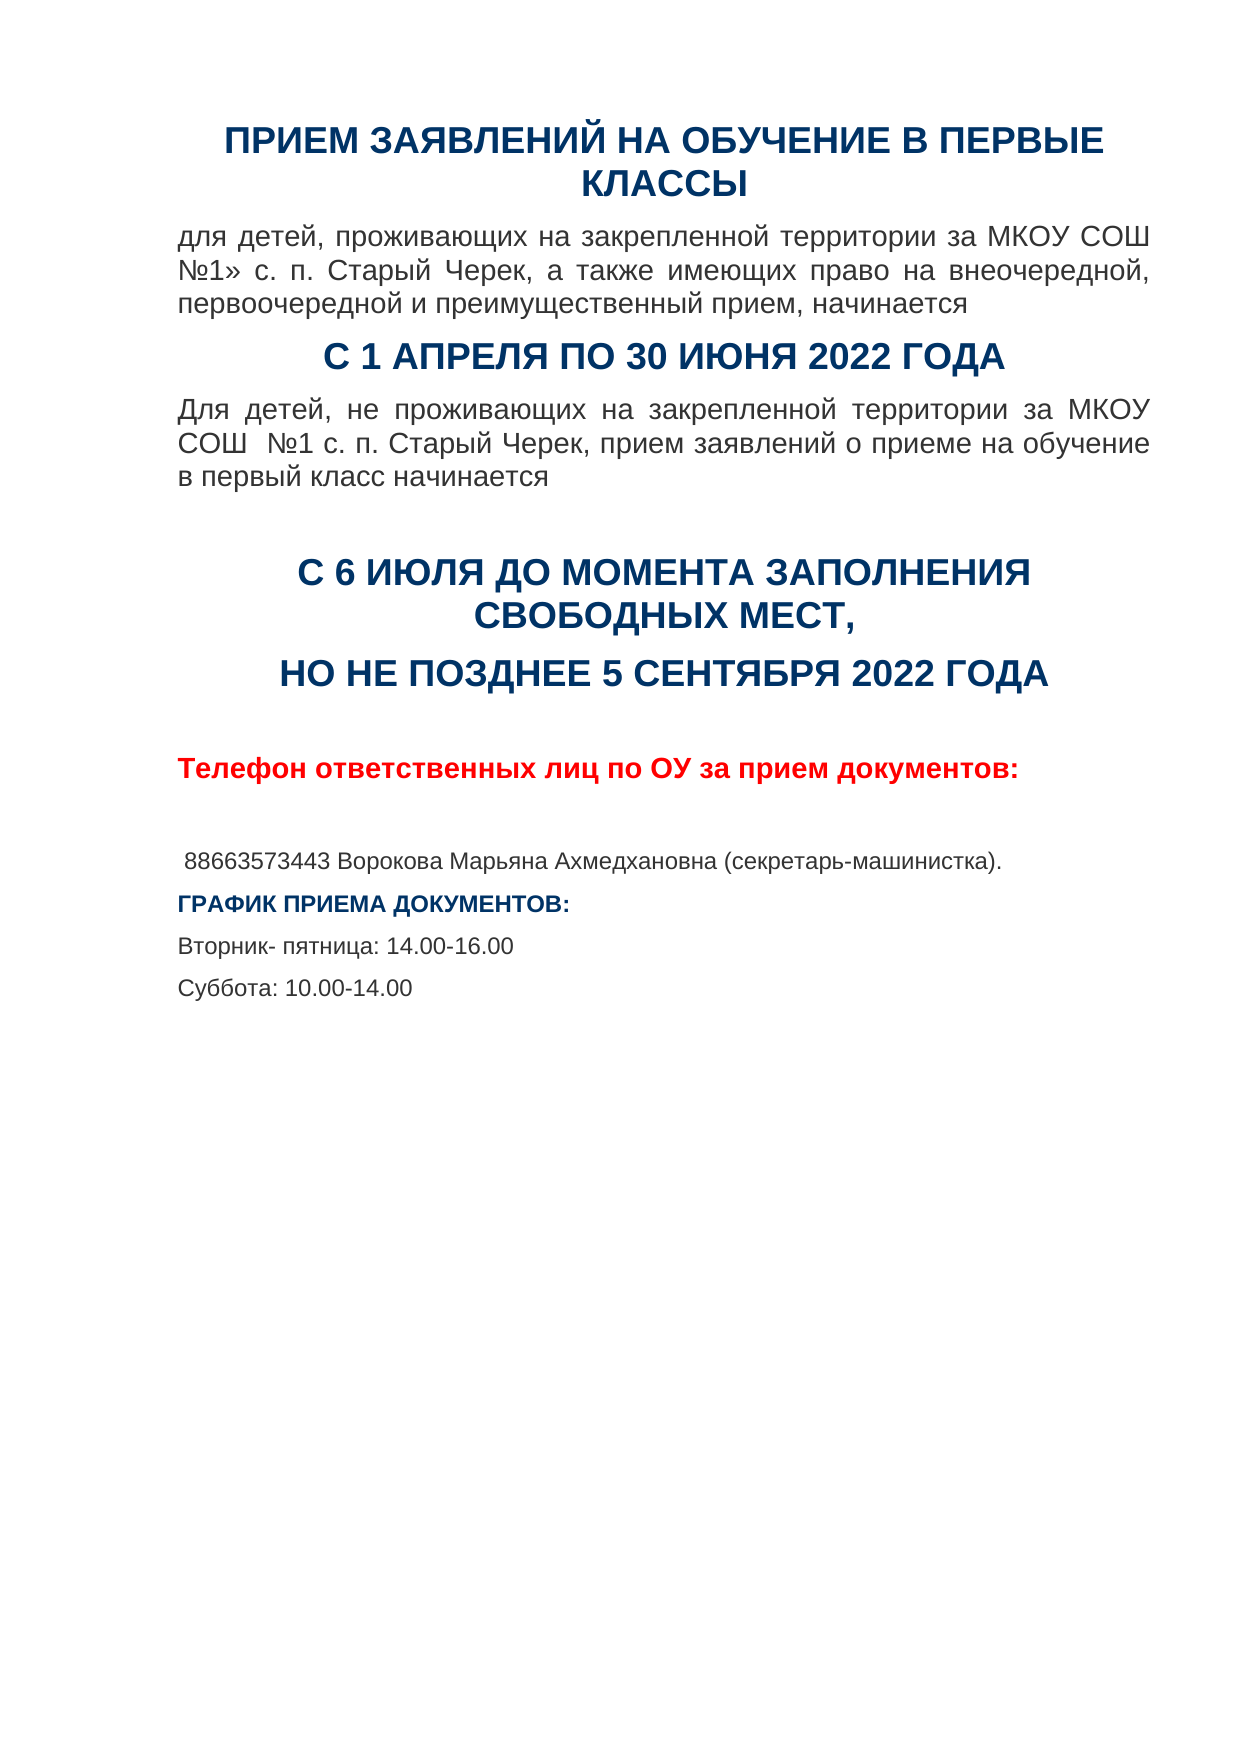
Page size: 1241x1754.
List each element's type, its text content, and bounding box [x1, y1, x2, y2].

text ПРИЕМ ЗАЯВЛЕНИЙ НА ОБУЧЕНИЕ В ПЕРВЫЕ КЛАССЫ [177, 118, 1152, 204]
text Суббота: 10.00-14.00 [177, 974, 1152, 1002]
text Вторник- пятница: 14.00-16.00 [177, 932, 1152, 959]
text Телефон ответственных лиц по ОУ за прием документов: [177, 751, 1152, 784]
text для детей, проживающих на закрепленной территории за МКОУ СОШ №1» с. п. Старый Черек, а также имеющих право на внеочередной, первоочередной и преимущественный прием, начинается [177, 219, 1152, 320]
text НО НЕ ПОЗДНЕЕ 5 СЕНТЯБРЯ 2022 ГОДА [177, 651, 1152, 694]
text С 1 АПРЕЛЯ ПО 30 ИЮНЯ 2022 ГОДА [177, 334, 1152, 377]
text 88663573443 Ворокова Марьяна Ахмедхановна (секретарь-машинистка). [177, 847, 1152, 875]
text С 6 ИЮЛЯ ДО МОМЕНТА ЗАПОЛНЕНИЯ СВОБОДНЫХ МЕСТ, [177, 550, 1152, 636]
text ГРАФИК ПРИЕМА ДОКУМЕНТОВ: [177, 889, 1152, 917]
text Для детей, не проживающих на закрепленной территории за МКОУ СОШ №1 с. п. Старый Черек, прием заявлений о приеме на обучение в первый класс начинается [177, 392, 1152, 493]
